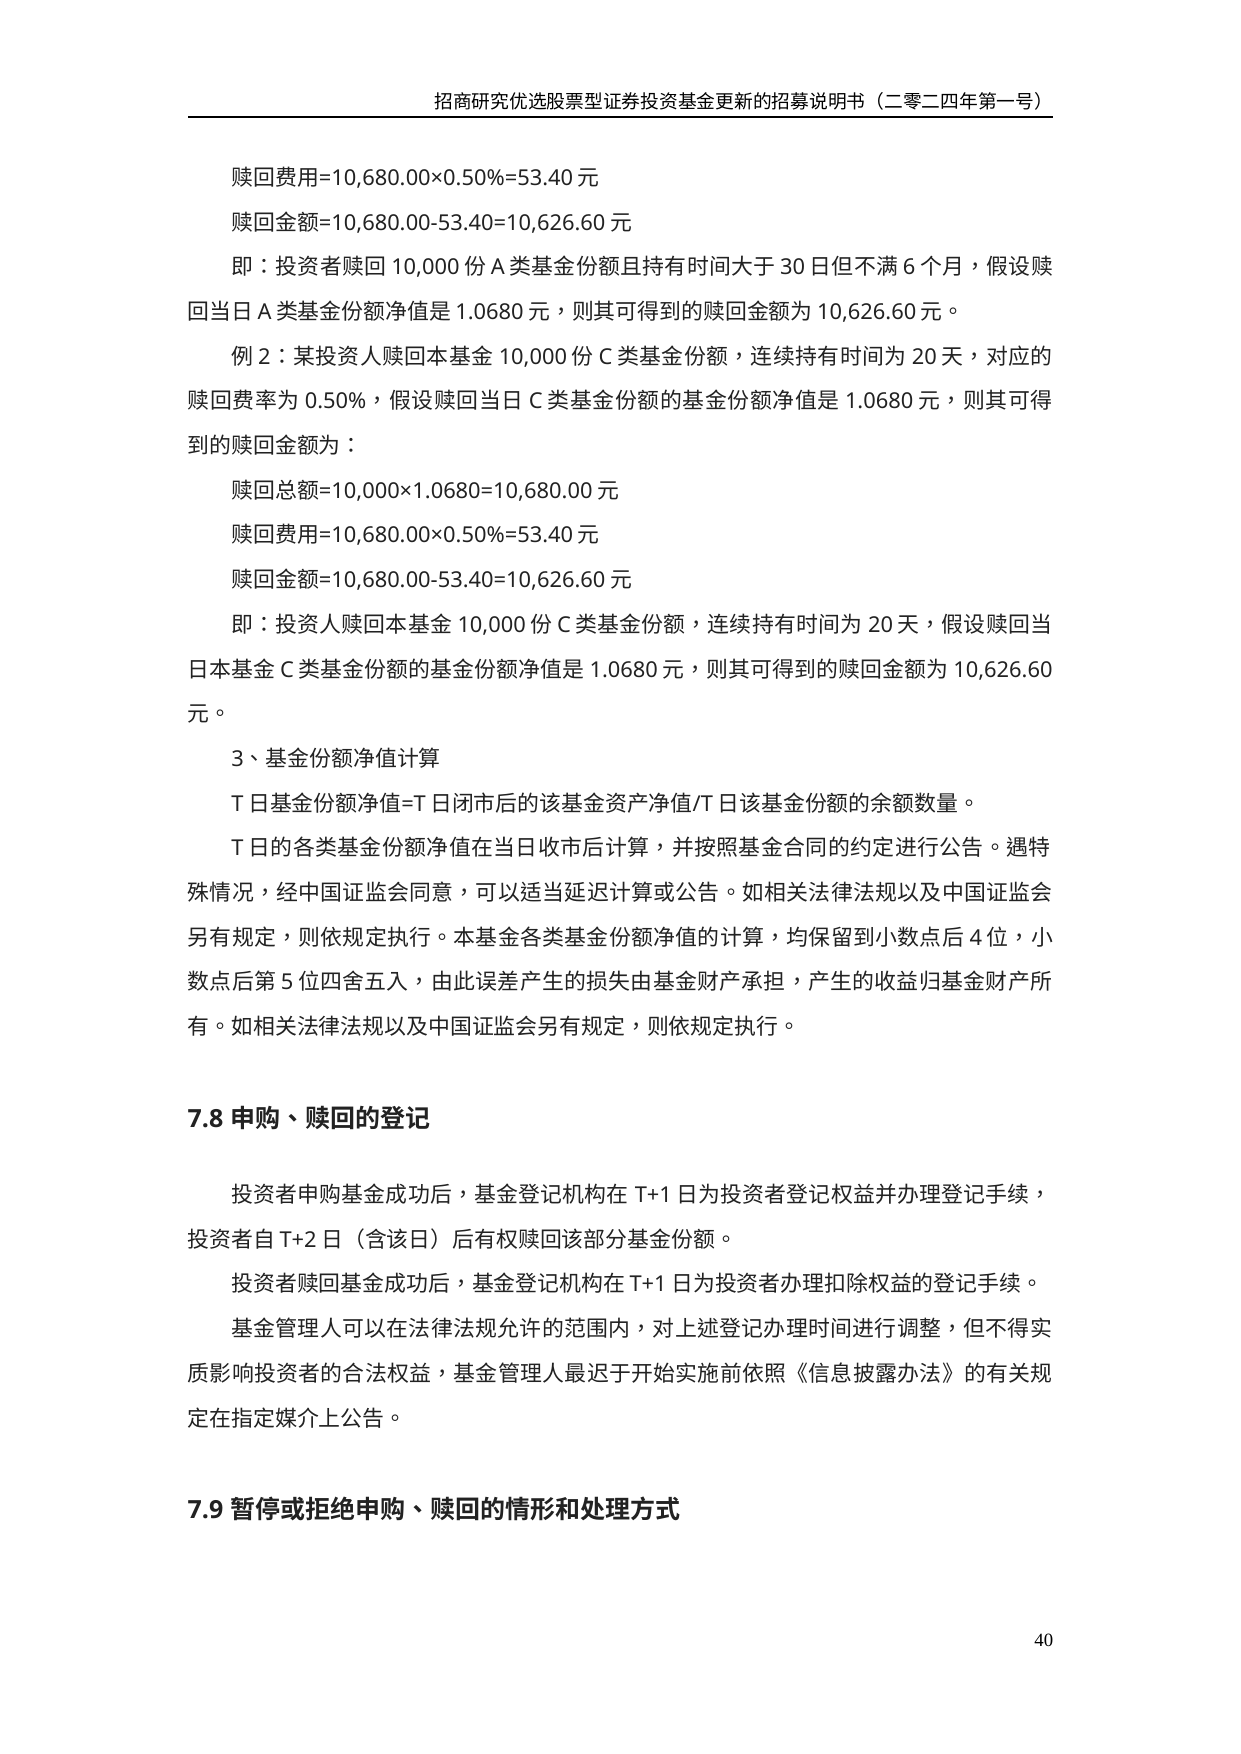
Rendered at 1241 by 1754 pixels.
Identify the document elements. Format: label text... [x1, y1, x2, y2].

text 7.8 申购、赎回的登记 [187, 1085, 1053, 1150]
text 基金管理人可以在法律法规允许的范围内，对上述登记办理时间进行调整，但不得实质影响投资者的合法权益，基金管理人最迟于开始实施前依照《信息披露办法》的有关规定在指定媒介上公告。 [187, 1313, 1053, 1432]
text 赎回总额=10,000×1.0680=10,680.00元 [187, 475, 1053, 504]
text 赎回费用=10,680.00×0.50%=53.40元 [187, 519, 1053, 549]
text 即：投资者赎回10,000份A类基金份额且持有时间大于30日但不满6个月，假设赎回当日A类基金份额净值是1.0680元，则其可得到的赎回金额为10,626.60元。 [187, 251, 1053, 326]
text 即：投资人赎回本基金10,000份C类基金份额，连续持有时间为20天，假设赎回当日本基金C类基金份额的基金份额净值是1.0680元，则其可得到的赎回金额为10,626.60元。 [187, 609, 1053, 728]
text 赎回金额=10,680.00-53.40=10,626.60元 [187, 564, 1053, 594]
text 投资者申购基金成功后，基金登记机构在T+1日为投资者登记权益并办理登记手续，投资者自T+2日（含该日）后有权赎回该部分基金份额。 [187, 1179, 1053, 1253]
text T日基金份额净值=T日闭市后的该基金资产净值/T日该基金份额的余额数量。 [187, 788, 1053, 817]
text 3、基金份额净值计算 [187, 743, 1053, 773]
text 例2：某投资人赎回本基金10,000份C类基金份额，连续持有时间为20天，对应的赎回费率为0.50%，假设赎回当日C类基金份额的基金份额净值是1.0680元，则其可得到的赎回金额为： [187, 341, 1053, 460]
text 赎回费用=10,680.00×0.50%=53.40元 [187, 162, 1053, 192]
text 7.9 暂停或拒绝申购、赎回的情形和处理方式 [187, 1476, 1053, 1541]
text 赎回金额=10,680.00-53.40=10,626.60元 [187, 207, 1053, 236]
text 投资者赎回基金成功后，基金登记机构在T+1日为投资者办理扣除权益的登记手续。 [187, 1268, 1053, 1298]
text T日的各类基金份额净值在当日收市后计算，并按照基金合同的约定进行公告。遇特殊情况，经中国证监会同意，可以适当延迟计算或公告。如相关法律法规以及中国证监会另有规定，则依规定执行。本基金各类基金份额净值的计算，均保留到小数点后4位，小数点后第5位四舍五入，由此误差产生的损失由基金财产承担，产生的收益归基金财产所有。如相关法律法规以及中国证监会另有规定，则依规定执行。 [187, 832, 1053, 1041]
